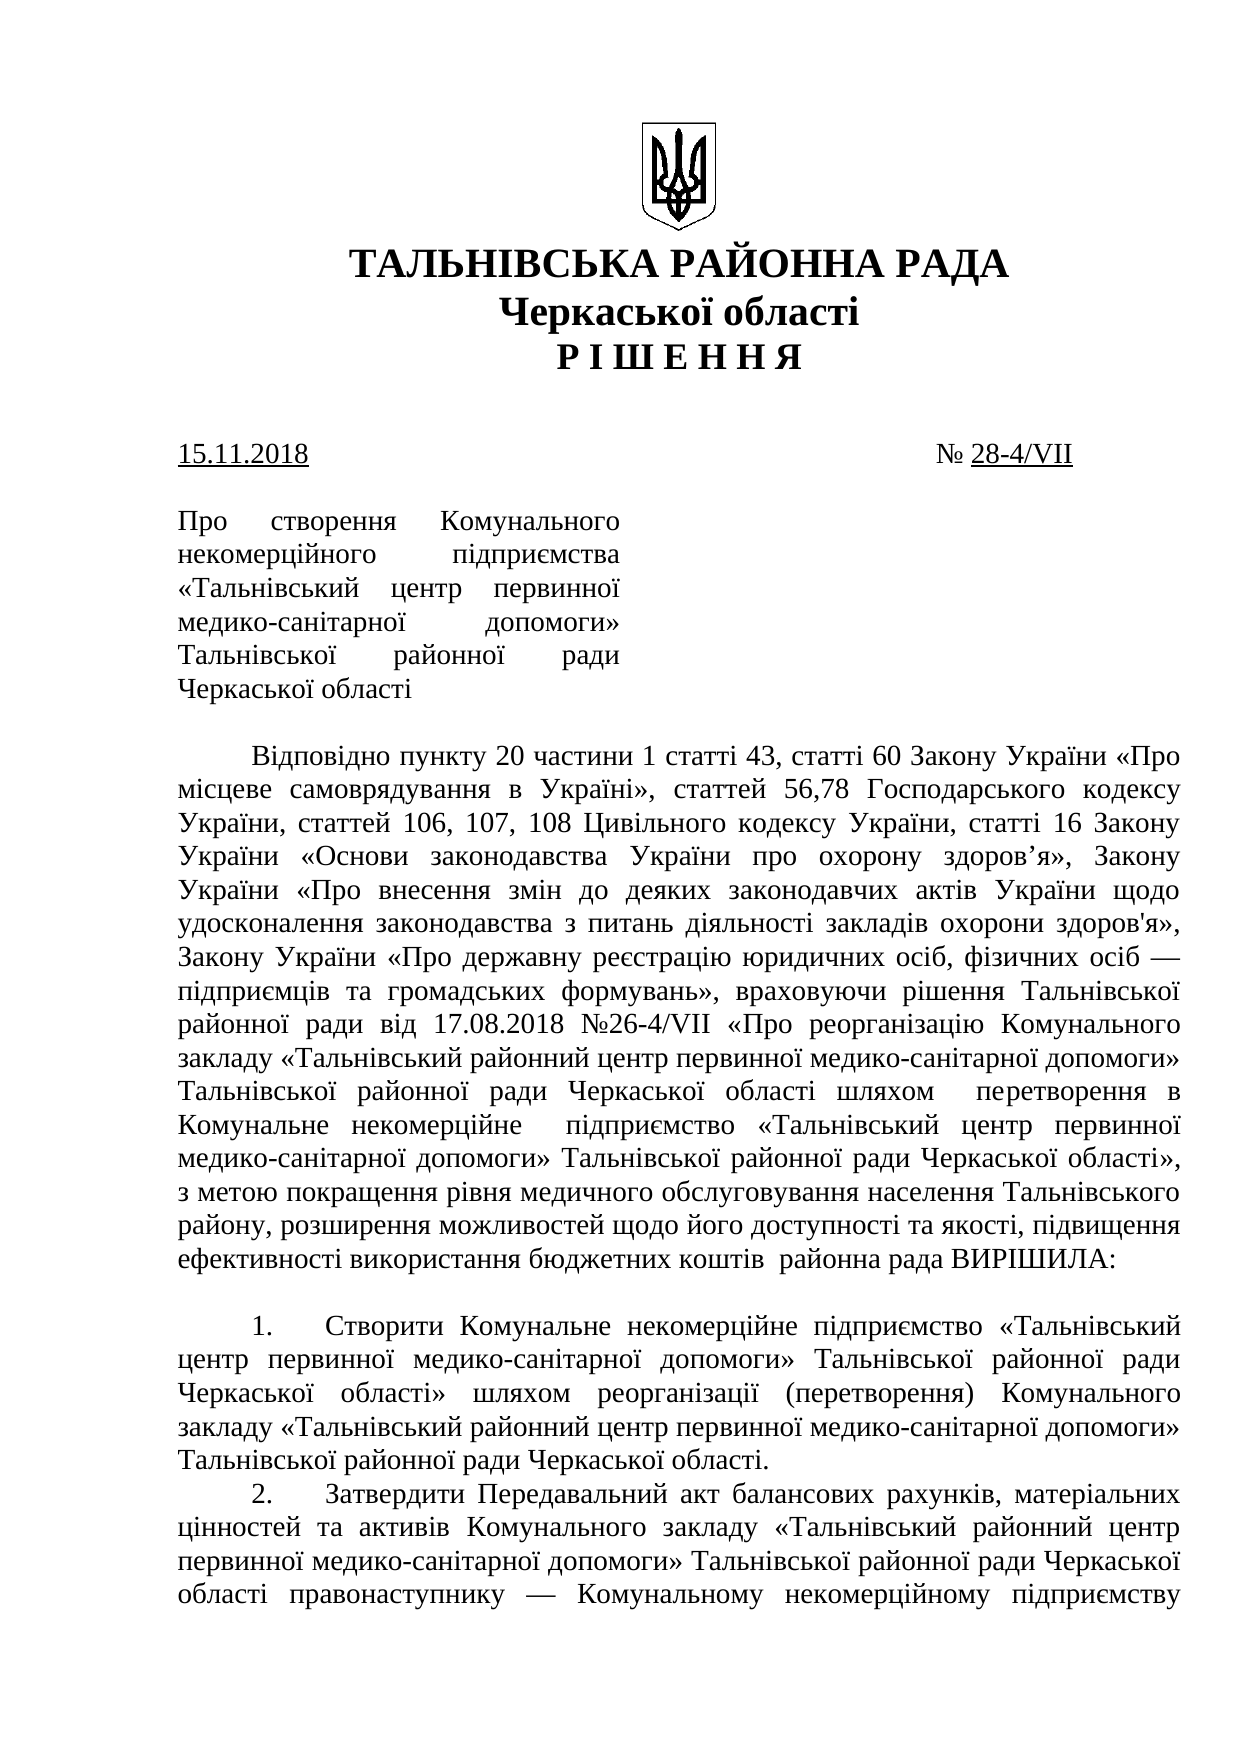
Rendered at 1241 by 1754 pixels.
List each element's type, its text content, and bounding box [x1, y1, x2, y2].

text Відповідно пункту 20 частини 1 статті 43, статті 60 Закону України «Про місцеве самоврядування в Україні», статтей 56,78 Господарського кодексу України, статтей 106, 107, 108 Цивільного кодексу України, статті 16 Закону України «Основи законодавства України про охорону здоров’я», Закону України «Про внесення змін до деяких законодавчих актів України щодо удосконалення законодавства з питань діяльності закладів охорони здоров'я», Закону України «Про державну реєстрацію юридичних осіб, фізичних осіб — підприємців та громадських формувань», враховуючи рішення Тальнівської районної ради від 17.08.2018 №26-4/VІІ «Про реорганізацію Комунального закладу «Тальнівський районний центр первинної медико-санітарної допомоги» Тальнівської районної ради Черкаської області шляхом перетворення в Комунальне некомерційне підприємство «Тальнівський центр первинної медико-санітарної допомоги» Тальнівської районної ради Черкаської області», з метою покращення рівня медичного обслуговування населення Тальнівського району, розширення можливостей щодо його доступності та якості, підвищення ефективності використання бюджетних коштів районна рада ВИРІШИЛА: [177, 738, 1181, 1274]
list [177, 1476, 1181, 1610]
text Про створення Комунального некомерційного підприємства «Тальнівський центр первинної медико-санітарної допомоги» Тальнівської районної ради Черкаської області [177, 503, 620, 704]
subtitle Р І Ш Е Н Н Я [177, 334, 1181, 377]
picture [634, 118, 724, 239]
text 15.11.2018 № 28-4/VII [177, 436, 1181, 469]
text Черкаської області [177, 286, 1181, 334]
text ТАЛЬНІВСЬКА РАЙОННА РАДА [177, 238, 1181, 286]
list Створити Комунальне некомерційне підприємство «Тальнівський центр первинної медико-санітарної допомоги» Тальнівської районної ради Черкаської області» шляхом реорганізації (перетворення) Комунального закладу «Тальнівський районний центр первинної медико-санітарної допомоги» Тальнівської районної ради Черкаської області. [177, 1308, 1181, 1476]
